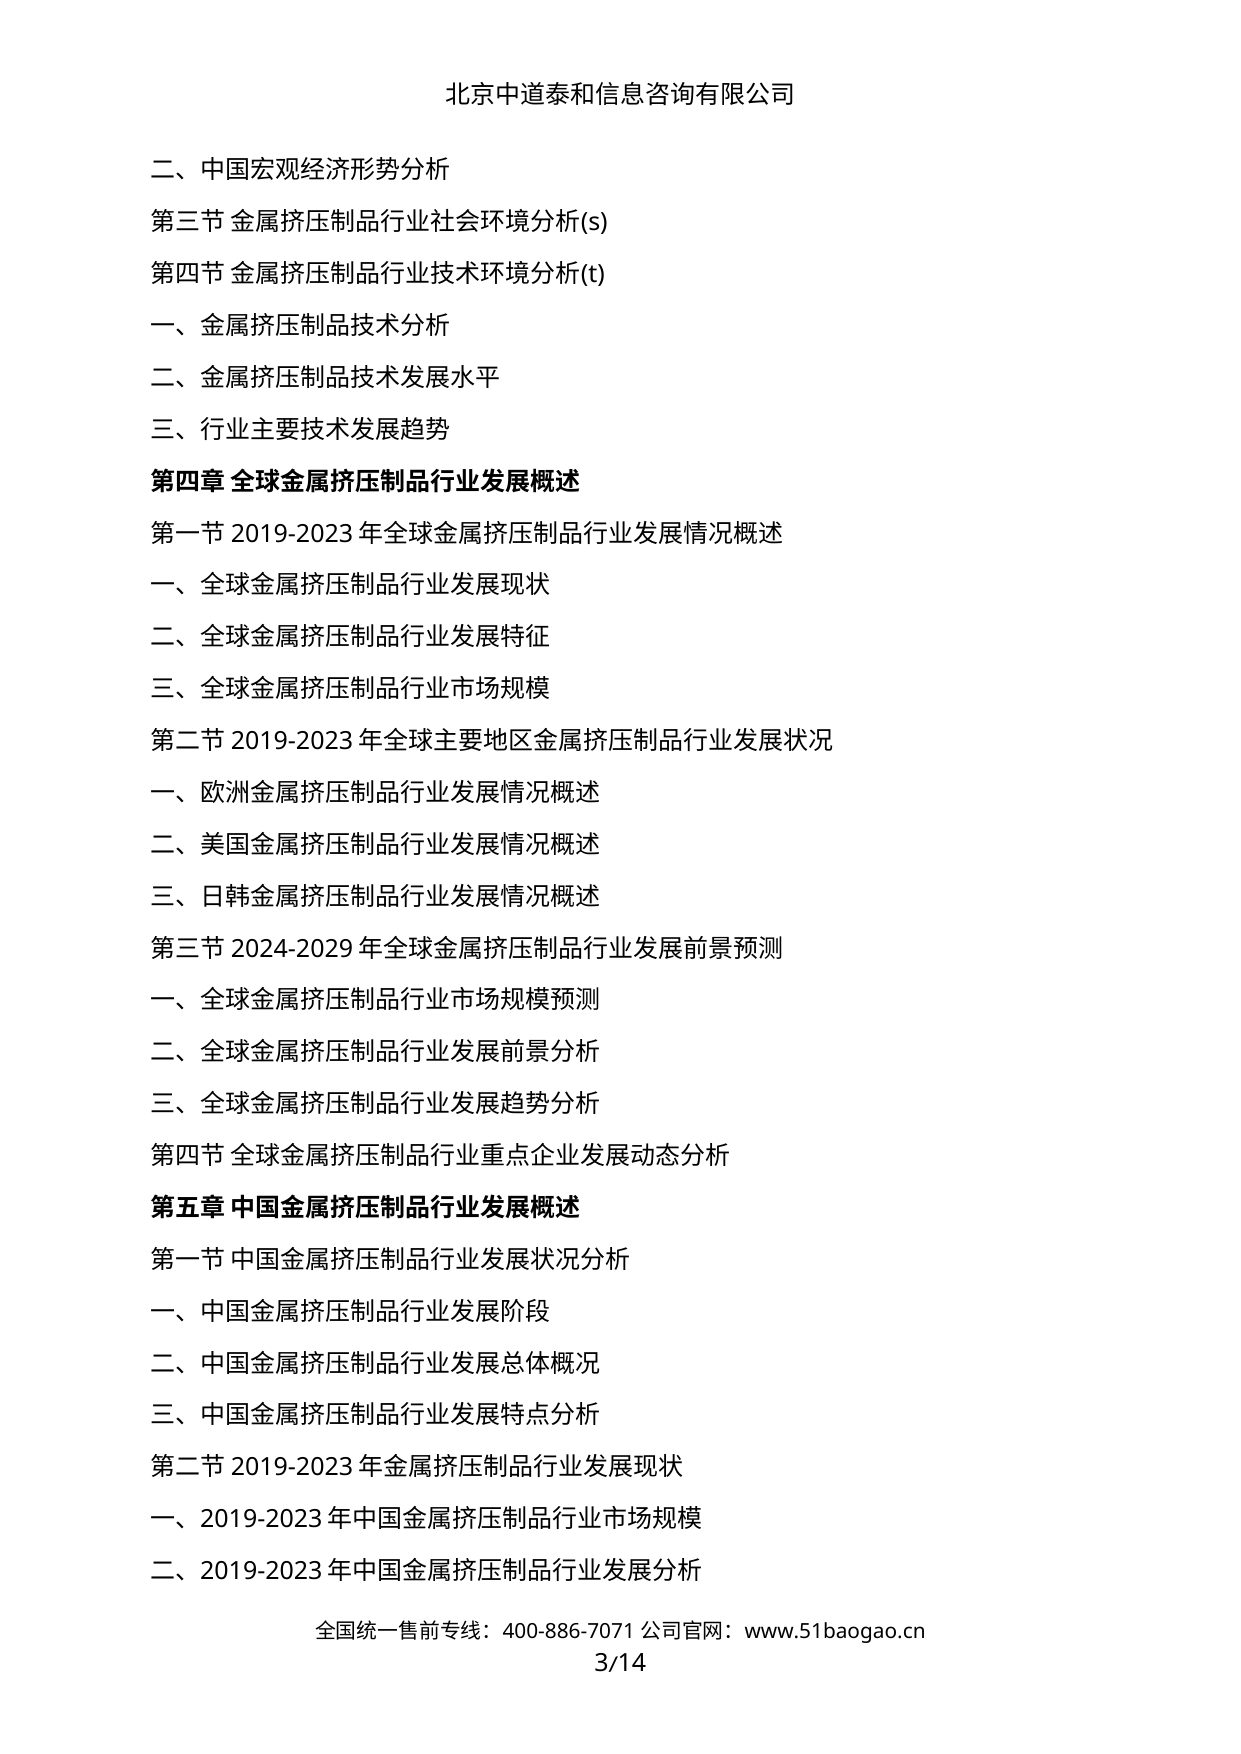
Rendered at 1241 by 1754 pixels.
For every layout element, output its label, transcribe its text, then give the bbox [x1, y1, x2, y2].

text 二、金属挤压制品技术发展水平 [150, 357, 1090, 394]
text 一、全球金属挤压制品行业发展现状 [150, 565, 1090, 601]
text 一、金属挤压制品技术分析 [150, 306, 1090, 342]
text 第五章 中国金属挤压制品行业发展概述 [150, 1187, 1090, 1224]
text 第四节 全球金属挤压制品行业重点企业发展动态分析 [150, 1136, 1090, 1172]
text 三、日韩金属挤压制品行业发展情况概述 [150, 876, 1090, 912]
text 第三节 金属挤压制品行业社会环境分析(s) [150, 202, 1090, 238]
text 二、2019-2023年中国金属挤压制品行业发展分析 [150, 1551, 1090, 1587]
text 第三节 2024-2029年全球金属挤压制品行业发展前景预测 [150, 928, 1090, 964]
text 三、全球金属挤压制品行业发展趋势分析 [150, 1084, 1090, 1120]
text 三、全球金属挤压制品行业市场规模 [150, 669, 1090, 705]
text 三、行业主要技术发展趋势 [150, 409, 1090, 446]
text 第四节 金属挤压制品行业技术环境分析(t) [150, 254, 1090, 290]
text 二、全球金属挤压制品行业发展特征 [150, 617, 1090, 653]
text 二、美国金属挤压制品行业发展情况概述 [150, 824, 1090, 861]
text 二、中国宏观经济形势分析 [150, 150, 1090, 186]
text 一、全球金属挤压制品行业市场规模预测 [150, 980, 1090, 1016]
text 二、全球金属挤压制品行业发展前景分析 [150, 1032, 1090, 1068]
text 第二节 2019-2023年全球主要地区金属挤压制品行业发展状况 [150, 721, 1090, 757]
text 第四章 全球金属挤压制品行业发展概述 [150, 461, 1090, 497]
text 三、中国金属挤压制品行业发展特点分析 [150, 1395, 1090, 1431]
text 第一节 2019-2023年全球金属挤压制品行业发展情况概述 [150, 513, 1090, 549]
text 第二节 2019-2023年金属挤压制品行业发展现状 [150, 1447, 1090, 1483]
text 第一节 中国金属挤压制品行业发展状况分析 [150, 1239, 1090, 1276]
text 一、2019-2023年中国金属挤压制品行业市场规模 [150, 1499, 1090, 1535]
text 二、中国金属挤压制品行业发展总体概况 [150, 1343, 1090, 1379]
text 一、中国金属挤压制品行业发展阶段 [150, 1291, 1090, 1327]
text 一、欧洲金属挤压制品行业发展情况概述 [150, 772, 1090, 809]
